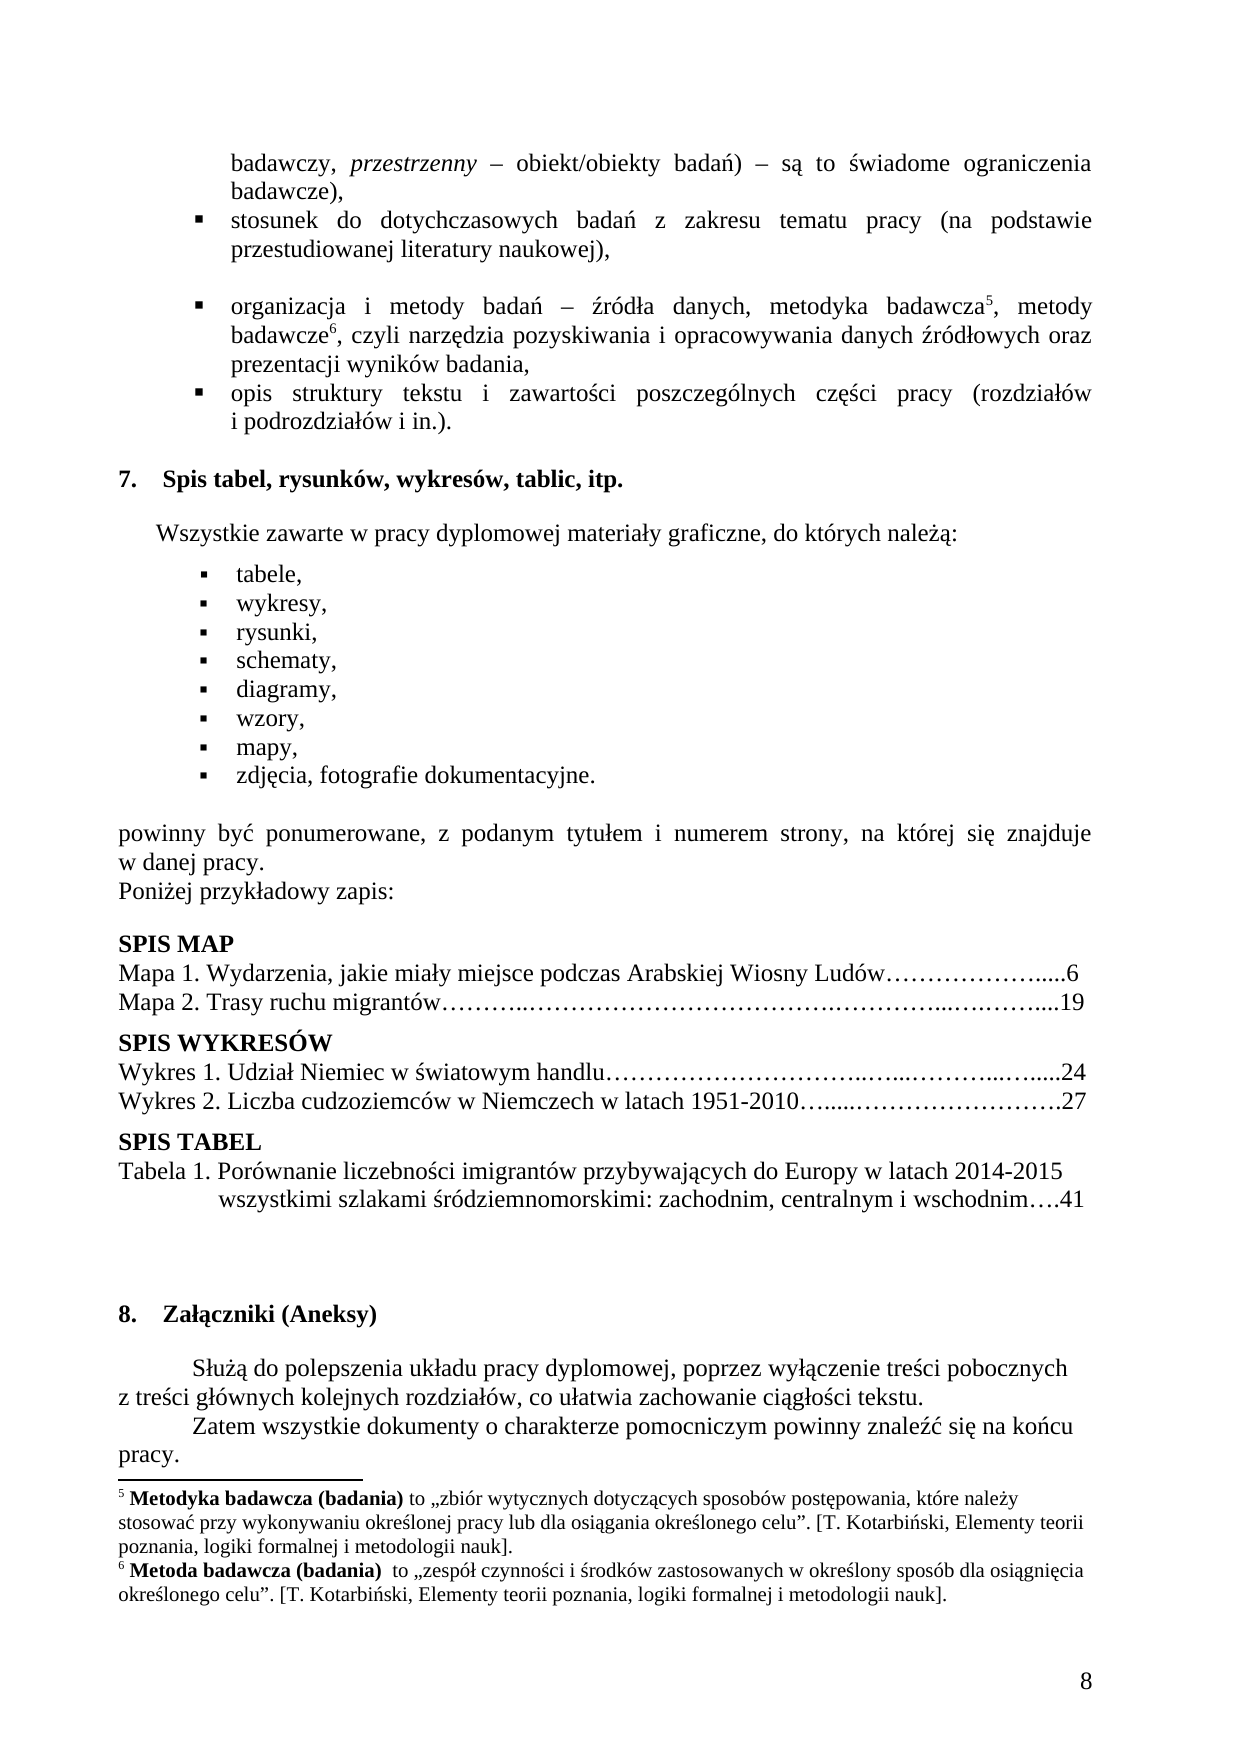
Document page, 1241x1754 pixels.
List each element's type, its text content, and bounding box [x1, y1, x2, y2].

text SPIS WYKRESÓW [118, 1028, 1092, 1057]
list schematy, [199, 645, 1092, 674]
list mapy, [199, 732, 1092, 760]
text Wszystkie zawarte w pracy dyplomowej materiały graficzne, do których należą: [118, 518, 1092, 547]
text SPIS MAP [118, 929, 1092, 958]
text SPIS TABEL [118, 1127, 1092, 1156]
text Służą do polepszenia układu pracy dyplomowej, poprzez wyłączenie treści pobocznych z treści głównych kolejnych rozdziałów, co ułatwia zachowanie ciągłości tekstu. [118, 1353, 1092, 1411]
text Wykres 1. Udział Niemiec w światowym handlu…………………………..…...………...….....24 [118, 1057, 1092, 1086]
list tabele, [199, 559, 1092, 588]
list rysunki, [199, 617, 1092, 645]
list stosunek do dotychczasowych badań z zakresu tematu pracy (na podstawie przestudiowanej literatury naukowej), [193, 205, 1092, 263]
text Poniżej przykładowy zapis: [118, 876, 1092, 904]
list wykresy, [199, 588, 1092, 617]
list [193, 148, 1092, 205]
text Mapa 1. Wydarzenia, jakie miały miejsce podczas Arabskiej Wiosny Ludów……………….....6 [118, 958, 1092, 987]
list diagramy, [199, 674, 1092, 703]
text Zatem wszystkie dokumenty o charakterze pomocniczym powinny znaleźć się na końcu pracy. [118, 1411, 1092, 1468]
list wzory, [199, 703, 1092, 732]
text Mapa 2. Trasy ruchu migrantów………..……………………………….…………...….……....19 [118, 987, 1092, 1016]
text Tabela 1. Porównanie liczebności imigrantów przybywających do Europy w latach 2014-2015 [118, 1156, 1092, 1184]
list zdjęcia, fotografie dokumentacyjne. [199, 760, 1092, 789]
list opis struktury tekstu i zawartości poszczególnych części pracy (rozdziałów i podrozdziałów i in.). [193, 378, 1092, 435]
text powinny być ponumerowane, z podanym tytułem i numerem strony, na której się znajduje w danej pracy. [118, 818, 1092, 876]
text Wykres 2. Liczba cudzoziemców w Niemczech w latach 1951-2010….....…………………….27 [118, 1086, 1092, 1114]
list Spis tabel, rysunków, wykresów, tablic, itp. [118, 464, 1092, 493]
list organizacja i metody badań – źródła danych, metodyka badawcza, metody badawcze, czyli narzędzia pozyskiwania i opracowywania danych źródłowych oraz prezentacji wyników badania, [193, 291, 1092, 378]
list Załączniki (Aneksy) [118, 1299, 1092, 1328]
text wszystkimi szlakami śródziemnomorskimi: zachodnim, centralnym i wschodnim….41 [118, 1184, 1092, 1213]
